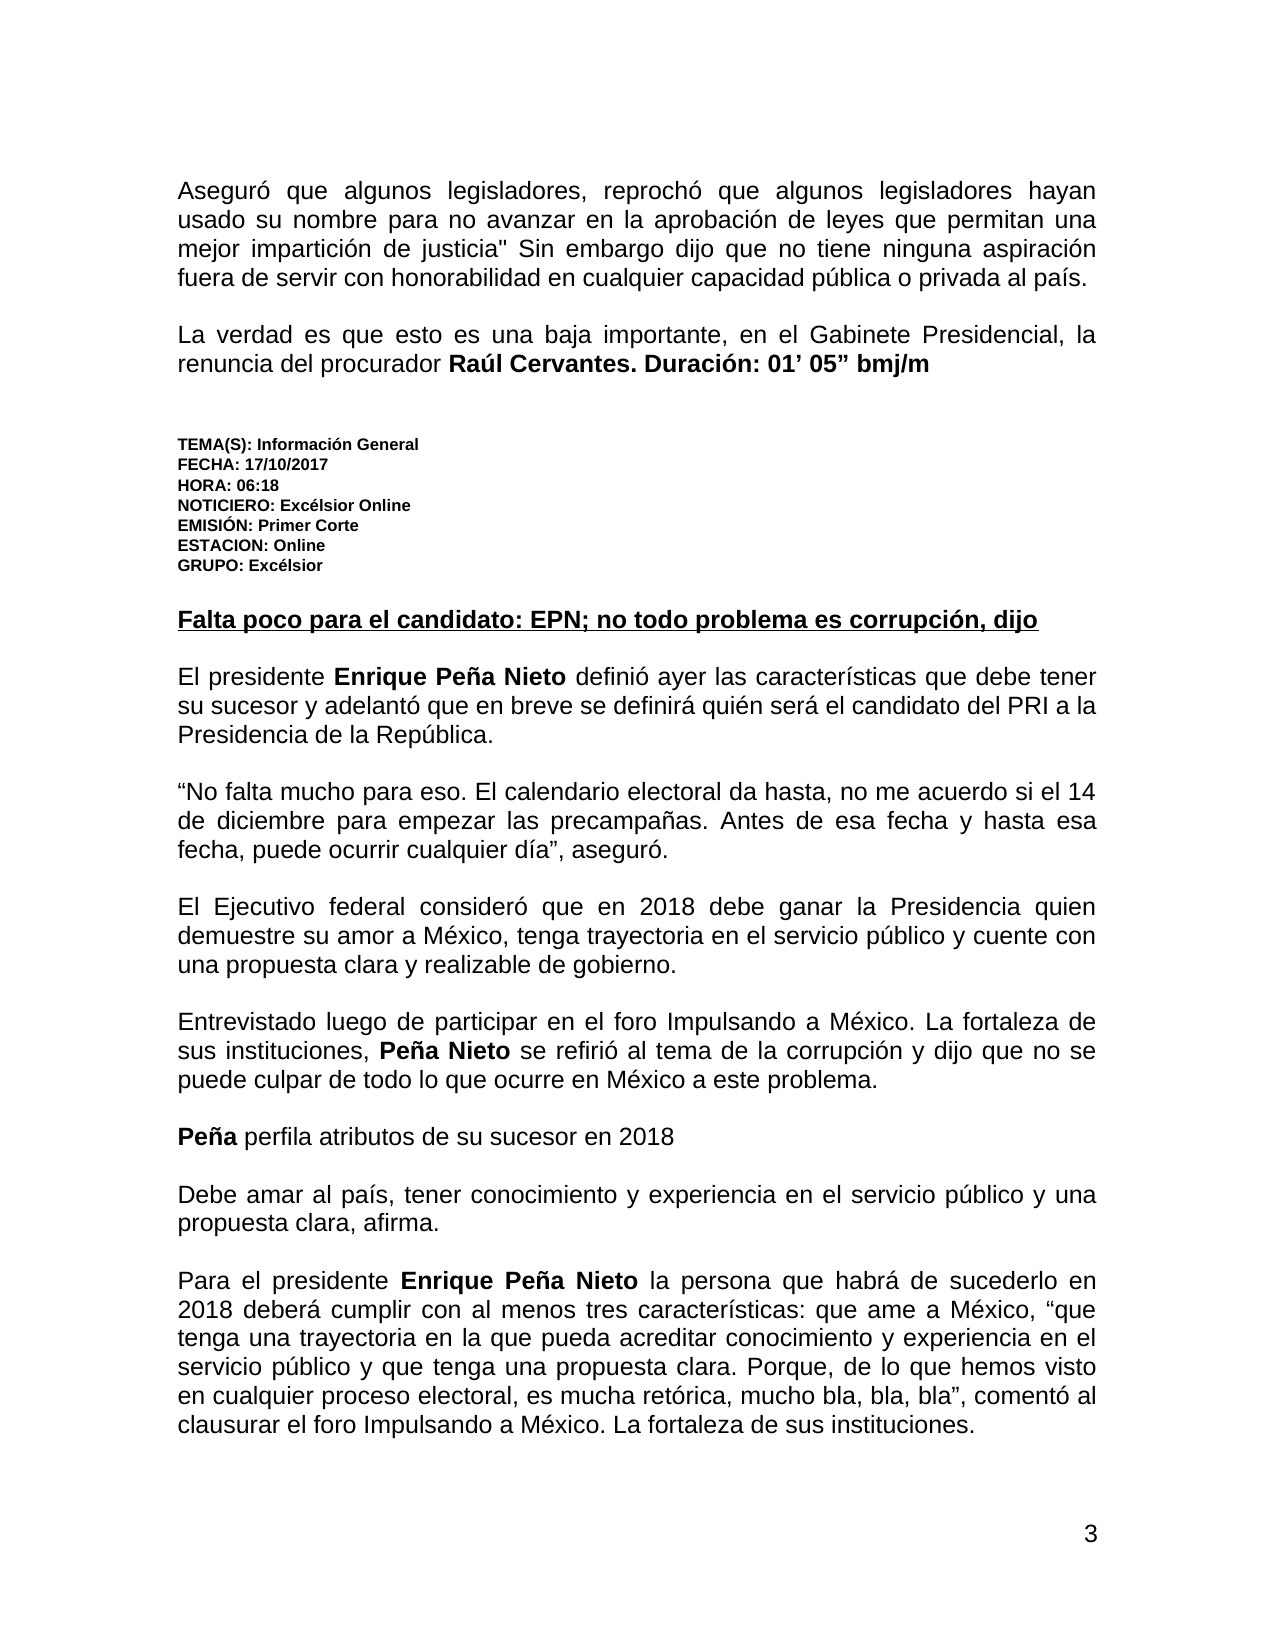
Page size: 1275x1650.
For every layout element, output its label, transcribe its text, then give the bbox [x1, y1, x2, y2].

text EMISIÓN: Primer Corte [177, 516, 1098, 535]
text NOTICIERO: Excélsior Online [177, 495, 1098, 514]
text Para el presidente Enrique Peña Nieto la persona que habrá de sucederlo en 2018 deberá cumplir con al menos tres características: que ame a México, “que tenga una trayectoria en la que pueda acreditar conocimiento y experiencia en el servicio público y que tenga una propuesta clara. Porque, de lo que hemos visto en cualquier proceso electoral, es mucha retórica, mucho bla, bla, bla”, comentó al clausurar el foro Impulsando a México. La fortaleza de sus instituciones. [177, 1266, 1098, 1438]
text “No falta mucho para eso. El calendario electoral da hasta, no me acuerdo si el 14 de diciembre para empezar las precampañas. Antes de esa fecha y hasta esa fecha, puede ocurrir cualquier día”, aseguró. [177, 777, 1098, 863]
text Aseguró que algunos legisladores, reprochó que algunos legisladores hayan usado su nombre para no avanzar en la aprobación de leyes que permitan una mejor impartición de justicia" Sin embargo dijo que no tiene ninguna aspiración fuera de servir con honorabilidad en cualquier capacidad pública o privada al país. [177, 176, 1098, 291]
text Debe amar al país, tener conocimiento y experiencia en el servicio público y una propuesta clara, afirma. [177, 1179, 1098, 1237]
text GRUPO: Excélsior [177, 556, 1098, 575]
text Entrevistado luego de participar en el foro Impulsando a México. La fortaleza de sus instituciones, Peña Nieto se refirió al tema de la corrupción y dijo que no se puede culpar de todo lo que ocurre en México a este problema. [177, 1007, 1098, 1093]
text Peña perfila atributos de su sucesor en 2018 [177, 1122, 1098, 1151]
text La verdad es que esto es una baja importante, en el Gabinete Presidencial, la renuncia del procurador Raúl Cervantes. Duración: 01’ 05” bmj/m [177, 320, 1098, 378]
text El Ejecutivo federal consideró que en 2018 debe ganar la Presidencia quien demuestre su amor a México, tenga trayectoria en el servicio público y cuente con una propuesta clara y realizable de gobierno. [177, 892, 1098, 978]
text HORA: 06:18 [177, 475, 1098, 494]
text Falta poco para el candidato: EPN; no todo problema es corrupción, dijo [177, 604, 1098, 633]
text TEMA(S): Información General [177, 435, 1098, 454]
text FECHA: 17/10/2017 [177, 455, 1098, 474]
text El presidente Enrique Peña Nieto definió ayer las características que debe tener su sucesor y adelantó que en breve se definirá quién será el candidato del PRI a la Presidencia de la República. [177, 662, 1098, 748]
text ESTACION: Online [177, 536, 1098, 555]
